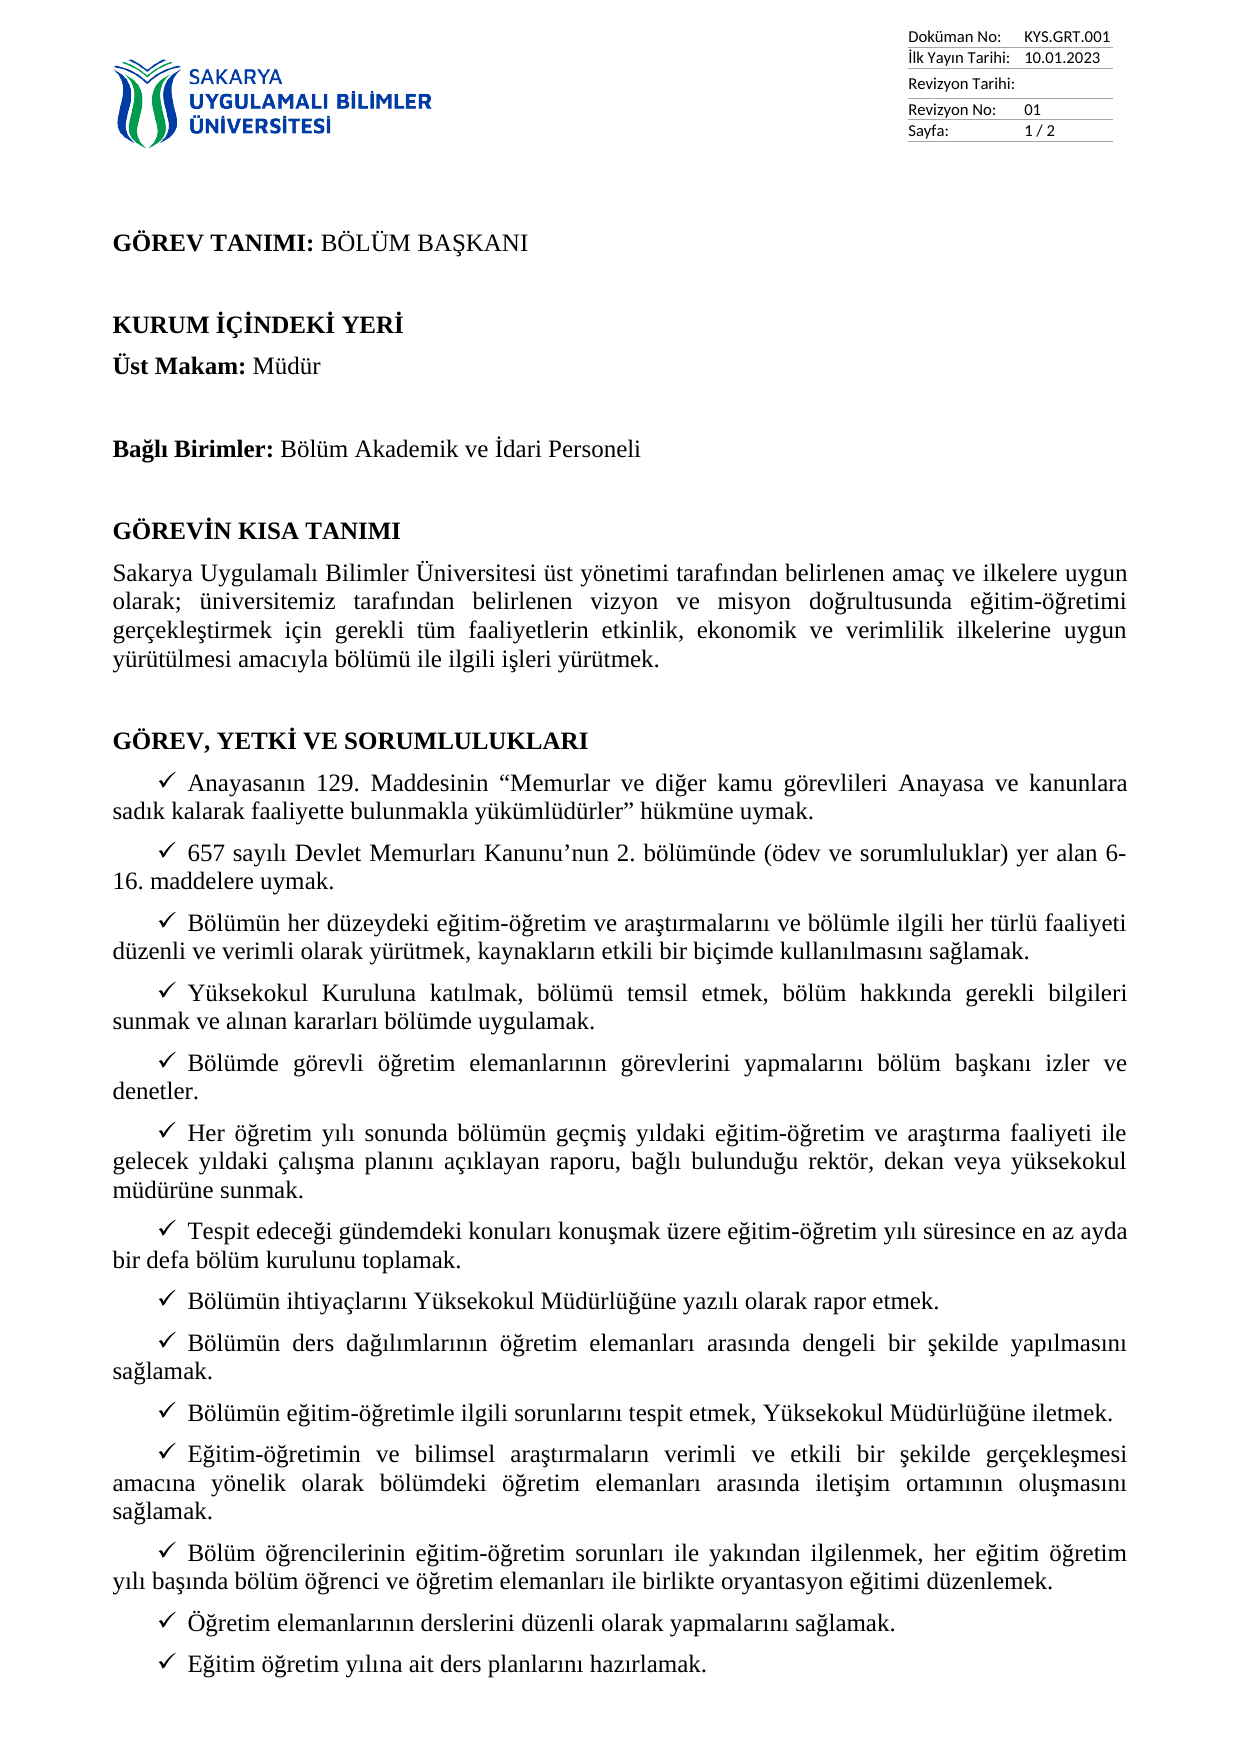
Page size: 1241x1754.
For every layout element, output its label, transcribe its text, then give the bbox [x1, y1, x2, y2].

list 657 sayılı Devlet Memurları Kanunu’nun 2. bölümünde (ödev ve sorumluluklar) yer alan 6-16. maddelere uymak. [112, 838, 1128, 895]
text Bağlı Birimler: Bölüm Akademik ve İdari Personeli [112, 434, 1128, 463]
list Tespit edeceği gündemdeki konuları konuşmak üzere eğitim-öğretim yılı süresince en az ayda bir defa bölüm kurulunu toplamak. [112, 1216, 1128, 1274]
list Öğretim elemanlarının derslerini düzenli olarak yapmalarını sağlamak. [112, 1608, 1128, 1636]
subtitle GÖREVİN KISA TANIMI [112, 516, 1128, 545]
list Bölümde görevli öğretim elemanlarının görevlerini yapmalarını bölüm başkanı izler ve denetler. [112, 1048, 1128, 1105]
subtitle KURUM İÇİNDEKİ YERİ [112, 310, 1128, 339]
picture [112, 59, 433, 149]
text Üst Makam: Müdür [112, 351, 1128, 380]
list Yüksekokul Kuruluna katılmak, bölümü temsil etmek, bölüm hakkında gerekli bilgileri sunmak ve alınan kararları bölümde uygulamak. [112, 978, 1128, 1035]
list Bölüm öğrencilerinin eğitim-öğretim sorunları ile yakından ilgilenmek, her eğitim öğretim yılı başında bölüm öğrenci ve öğretim elemanları ile birlikte oryantasyon eğitimi düzenlemek. [112, 1538, 1128, 1595]
subtitle GÖREV, YETKİ VE SORUMLULUKLARI [112, 726, 1128, 755]
list Anayasanın 129. Maddesinin “Memurlar ve diğer kamu görevlileri Anayasa ve kanunlara sadık kalarak faaliyette bulunmakla yükümlüdürler” hükmüne uymak. [112, 768, 1128, 825]
list Bölümün ihtiyaçlarını Yüksekokul Müdürlüğüne yazılı olarak rapor etmek. [112, 1286, 1128, 1315]
list Bölümün eğitim-öğretimle ilgili sorunlarını tespit etmek, Yüksekokul Müdürlüğüne iletmek. [112, 1398, 1128, 1426]
text GÖREV TANIMI: BÖLÜM BAŞKANI [112, 228, 1128, 256]
list Bölümün her düzeydeki eğitim-öğretim ve araştırmalarını ve bölümle ilgili her türlü faaliyeti düzenli ve verimli olarak yürütmek, kaynakların etkili bir biçimde kullanılmasını sağlamak. [112, 908, 1128, 965]
list Eğitim öğretim yılına ait ders planlarını hazırlamak. [112, 1649, 1128, 1678]
list Her öğretim yılı sonunda bölümün geçmiş yıldaki eğitim-öğretim ve araştırma faaliyeti ile gelecek yıldaki çalışma planını açıklayan raporu, bağlı bulunduğu rektör, dekan veya yüksekokul müdürüne sunmak. [112, 1118, 1128, 1204]
text Sakarya Uygulamalı Bilimler Üniversitesi üst yönetimi tarafından belirlenen amaç ve ilkelere uygun olarak; üniversitemiz tarafından belirlenen vizyon ve misyon doğrultusunda eğitim-öğretimi gerçekleştirmek için gerekli tüm faaliyetlerin etkinlik, ekonomik ve verimlilik ilkelerine uygun yürütülmesi amacıyla bölümü ile ilgili işleri yürütmek. [112, 558, 1128, 673]
list Bölümün ders dağılımlarının öğretim elemanları arasında dengeli bir şekilde yapılmasını sağlamak. [112, 1328, 1128, 1385]
list Eğitim-öğretimin ve bilimsel araştırmaların verimli ve etkili bir şekilde gerçekleşmesi amacına yönelik olarak bölümdeki öğretim elemanları arasında iletişim ortamının oluşmasını sağlamak. [112, 1439, 1128, 1525]
